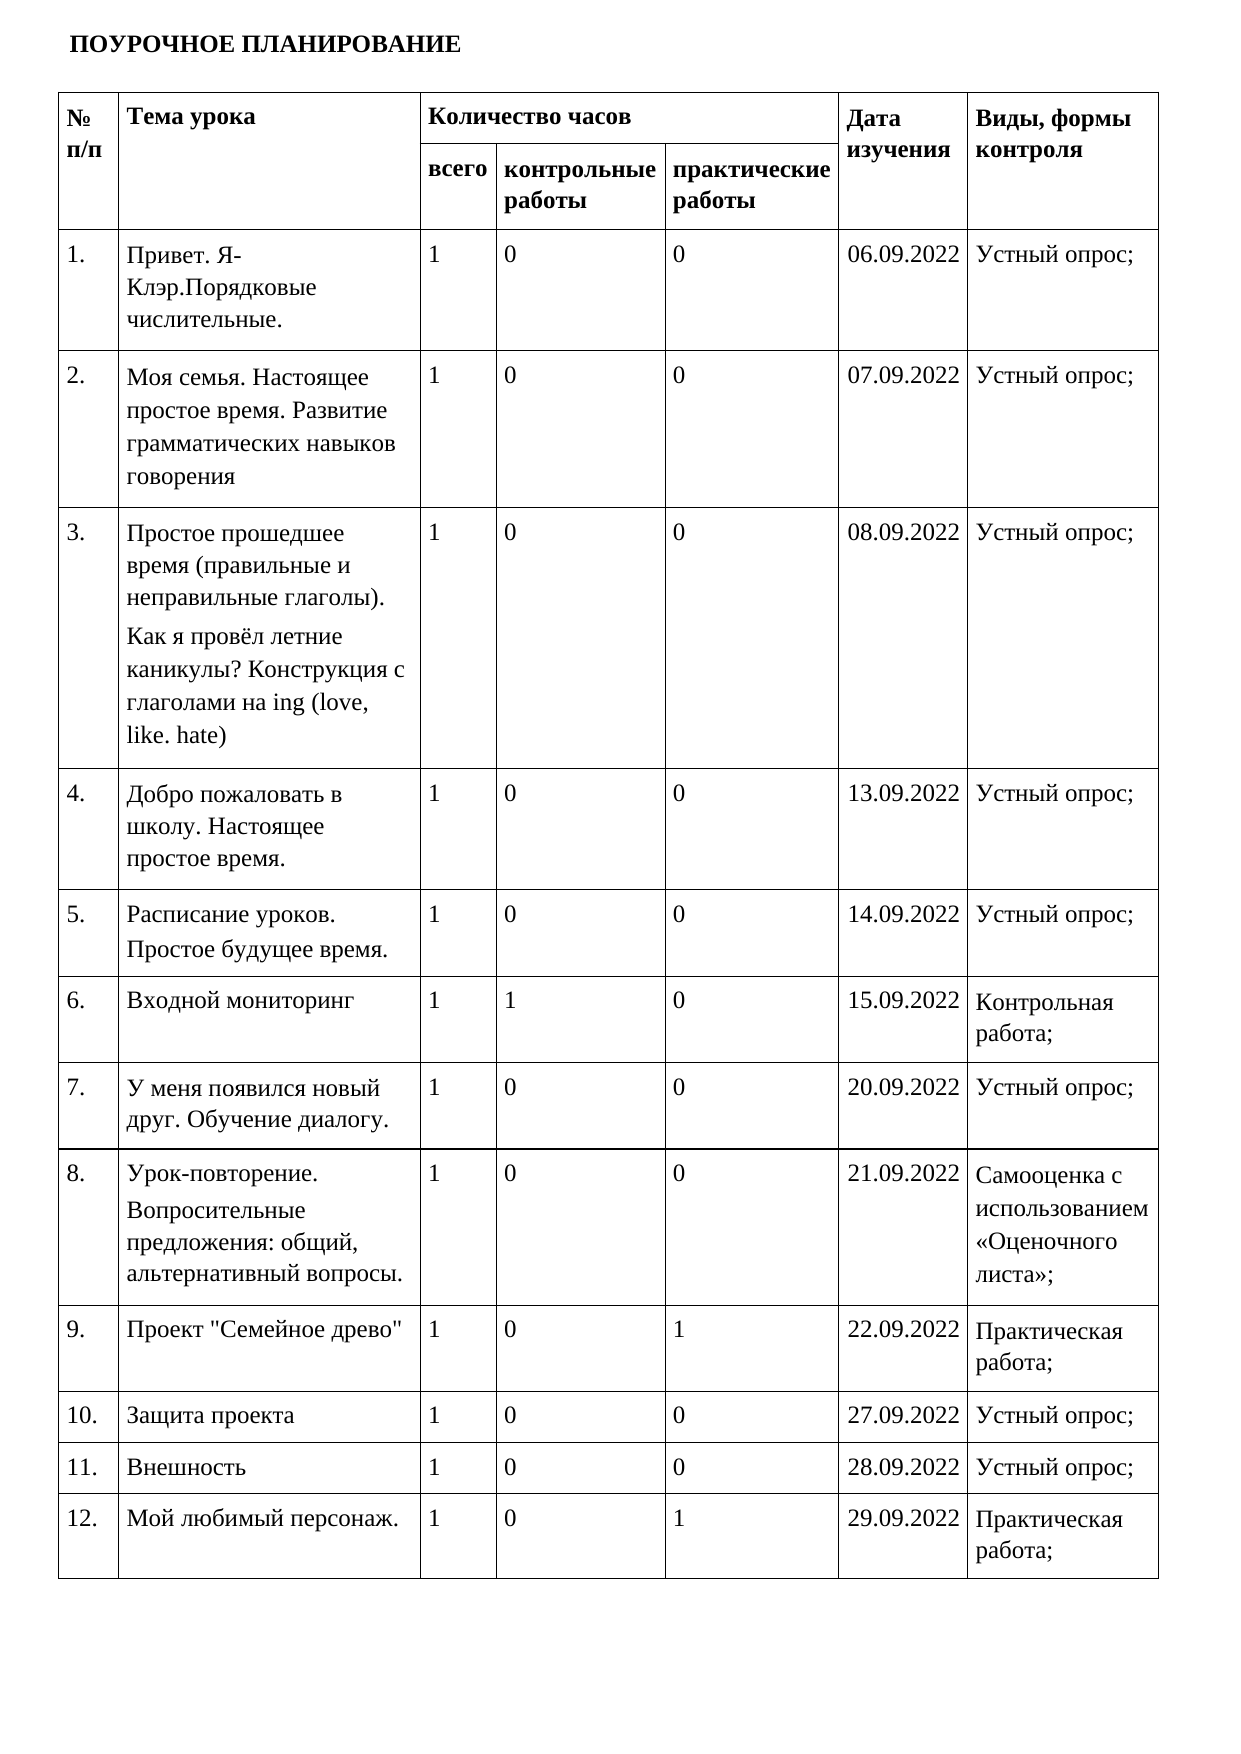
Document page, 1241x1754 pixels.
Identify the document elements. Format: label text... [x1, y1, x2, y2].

table_cell 13.09.2022 [839, 769, 967, 889]
table_cell 0 [666, 351, 838, 507]
table_cell 1. [59, 230, 118, 350]
table_cell Устный опрос; [968, 890, 1158, 976]
table_cell Расписание уроков. Простое будущее время. [119, 890, 420, 976]
table_cell 1 [421, 508, 496, 768]
table_cell 28.09.2022 [839, 1443, 967, 1493]
table_header № п/п [59, 93, 118, 229]
table_cell 15.09.2022 [839, 977, 967, 1062]
table_cell 0 [666, 1392, 838, 1442]
table_cell 0 [497, 1063, 665, 1148]
table_cell Привет. Я- Клэр.Порядковые числительные. [119, 230, 420, 350]
table_cell 0 [497, 1306, 665, 1391]
table_cell 0 [666, 1150, 838, 1304]
table_cell Устный опрос; [968, 1392, 1158, 1442]
table_cell 3. [59, 508, 118, 768]
table_cell 0 [497, 1494, 665, 1577]
table_cell 0 [497, 351, 665, 507]
table_cell Практическая работа; [968, 1306, 1158, 1391]
table_cell 0 [497, 1443, 665, 1493]
table_cell Моя семья. Настоящее простое время. Развитие грамматических навыков говорения [119, 351, 420, 507]
table_cell 0 [666, 977, 838, 1062]
table_cell практические работы [666, 144, 838, 229]
text ПОУРОЧНОЕ ПЛАНИРОВАНИЕ [69, 31, 1172, 58]
table_cell 1 [421, 977, 496, 1062]
table_cell Практическая работа; [968, 1494, 1158, 1577]
table_cell 5. [59, 890, 118, 976]
table_cell 0 [497, 1392, 665, 1442]
table_cell 1 [666, 1494, 838, 1577]
table_cell 27.09.2022 [839, 1392, 967, 1442]
table_cell 06.09.2022 [839, 230, 967, 350]
table_cell контрольные работы [497, 144, 665, 229]
table_cell 0 [666, 1063, 838, 1148]
table_cell 10. [59, 1392, 118, 1442]
table_cell Устный опрос; [968, 508, 1158, 768]
table_cell 14.09.2022 [839, 890, 967, 976]
table_cell 1 [421, 1306, 496, 1391]
table_cell 2. [59, 351, 118, 507]
table_cell 0 [666, 890, 838, 976]
table_cell Устный опрос; [968, 1063, 1158, 1148]
table_cell 0 [497, 230, 665, 350]
table_cell 1 [421, 769, 496, 889]
table_cell 0 [666, 230, 838, 350]
table_cell Устный опрос; [968, 230, 1158, 350]
table_cell Простое прошедшее время (правильные и неправильные глаголы). Как я провёл летние каникулы? Конструкция с глаголами на ing (love, like. hate) [119, 508, 420, 768]
table_cell 0 [497, 890, 665, 976]
table_cell 1 [666, 1306, 838, 1391]
table_cell 1 [421, 1494, 496, 1577]
table_cell 1 [421, 1063, 496, 1148]
table_cell 1 [421, 1443, 496, 1493]
table_cell 1 [421, 1392, 496, 1442]
table_cell 29.09.2022 [839, 1494, 967, 1577]
table_cell 12. [59, 1494, 118, 1577]
table_cell Самооценка с использованием«Оценочного листа»; [968, 1150, 1158, 1304]
table_header Количество часов [421, 93, 838, 143]
table_cell 0 [666, 508, 838, 768]
table_cell 0 [666, 769, 838, 889]
table_cell 07.09.2022 [839, 351, 967, 507]
table_header Виды, формы контроля [968, 93, 1158, 229]
table_cell У меня появился новый друг. Обучение диалогу. [119, 1063, 420, 1148]
table_cell 6. [59, 977, 118, 1062]
table_cell 08.09.2022 [839, 508, 967, 768]
table_cell Урок-повторение. Вопросительные предложения: общий, альтернативный вопросы. [119, 1150, 420, 1304]
table_cell 1 [421, 1150, 496, 1304]
table_cell Входной мониторинг [119, 977, 420, 1062]
table_cell Устный опрос; [968, 769, 1158, 889]
table_cell 20.09.2022 [839, 1063, 967, 1148]
table_cell Добро пожаловать в школу. Настоящее простое время. [119, 769, 420, 889]
table_cell 0 [666, 1443, 838, 1493]
table_cell Проект "Семейное древо" [119, 1306, 420, 1391]
table_cell 1 [497, 977, 665, 1062]
table_cell 11. [59, 1443, 118, 1493]
table_cell Контрольная работа; [968, 977, 1158, 1062]
table_cell Защита проекта [119, 1392, 420, 1442]
table_cell 1 [421, 890, 496, 976]
table_cell 22.09.2022 [839, 1306, 967, 1391]
table_cell 4. [59, 769, 118, 889]
table_cell 21.09.2022 [839, 1150, 967, 1304]
table_cell Мой любимый персонаж. [119, 1494, 420, 1577]
table_cell Устный опрос; [968, 351, 1158, 507]
table_cell всего [421, 144, 496, 229]
table_cell 1 [421, 351, 496, 507]
table_cell 9. [59, 1306, 118, 1391]
table_cell 7. [59, 1063, 118, 1148]
table_header Тема урока [119, 93, 420, 229]
table_cell Внешность [119, 1443, 420, 1493]
table_header Дата изучения [839, 93, 967, 229]
table_cell 0 [497, 1150, 665, 1304]
table_cell 8. [59, 1150, 118, 1304]
table_cell Устный опрос; [968, 1443, 1158, 1493]
table_cell 1 [421, 230, 496, 350]
table_cell 0 [497, 769, 665, 889]
table_cell 0 [497, 508, 665, 768]
